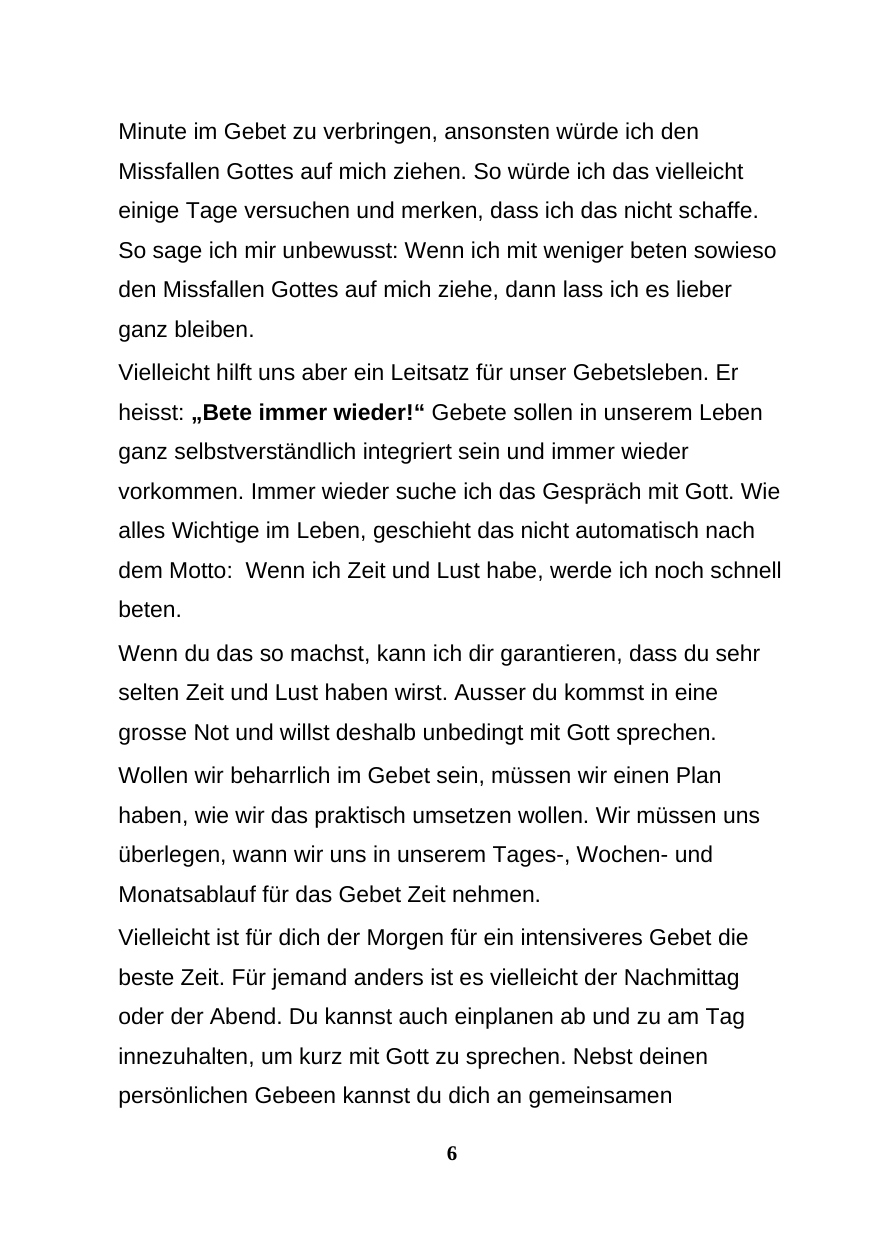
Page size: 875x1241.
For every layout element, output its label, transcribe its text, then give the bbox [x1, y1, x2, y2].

list Vielleicht hilft uns aber ein Leitsatz für unser Gebetsleben. Er heisst: „Bete immer wieder!“ Gebete sollen in unserem Leben ganz selbstverständlich integriert sein und immer wieder vorkommen. Immer wieder suche ich das Gespräch mit Gott. Wie alles Wichtige im Leben, geschieht das nicht automatisch nach dem Motto: Wenn ich Zeit und Lust habe, werde ich noch schnell beten. [118, 359, 785, 622]
list Wenn du das so machst, kann ich dir garantieren, dass du sehr selten Zeit und Lust haben wirst. Ausser du kommst in eine grosse Not und willst deshalb unbedingt mit Gott sprechen. [118, 640, 785, 745]
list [118, 118, 785, 342]
list Wollen wir beharrlich im Gebet sein, müssen wir einen Plan haben, wie wir das praktisch umsetzen wollen. Wir müssen uns überlegen, wann wir uns in unserem Tages-, Wochen- und Monatsablauf für das Gebet Zeit nehmen. [118, 762, 785, 907]
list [118, 924, 785, 1109]
